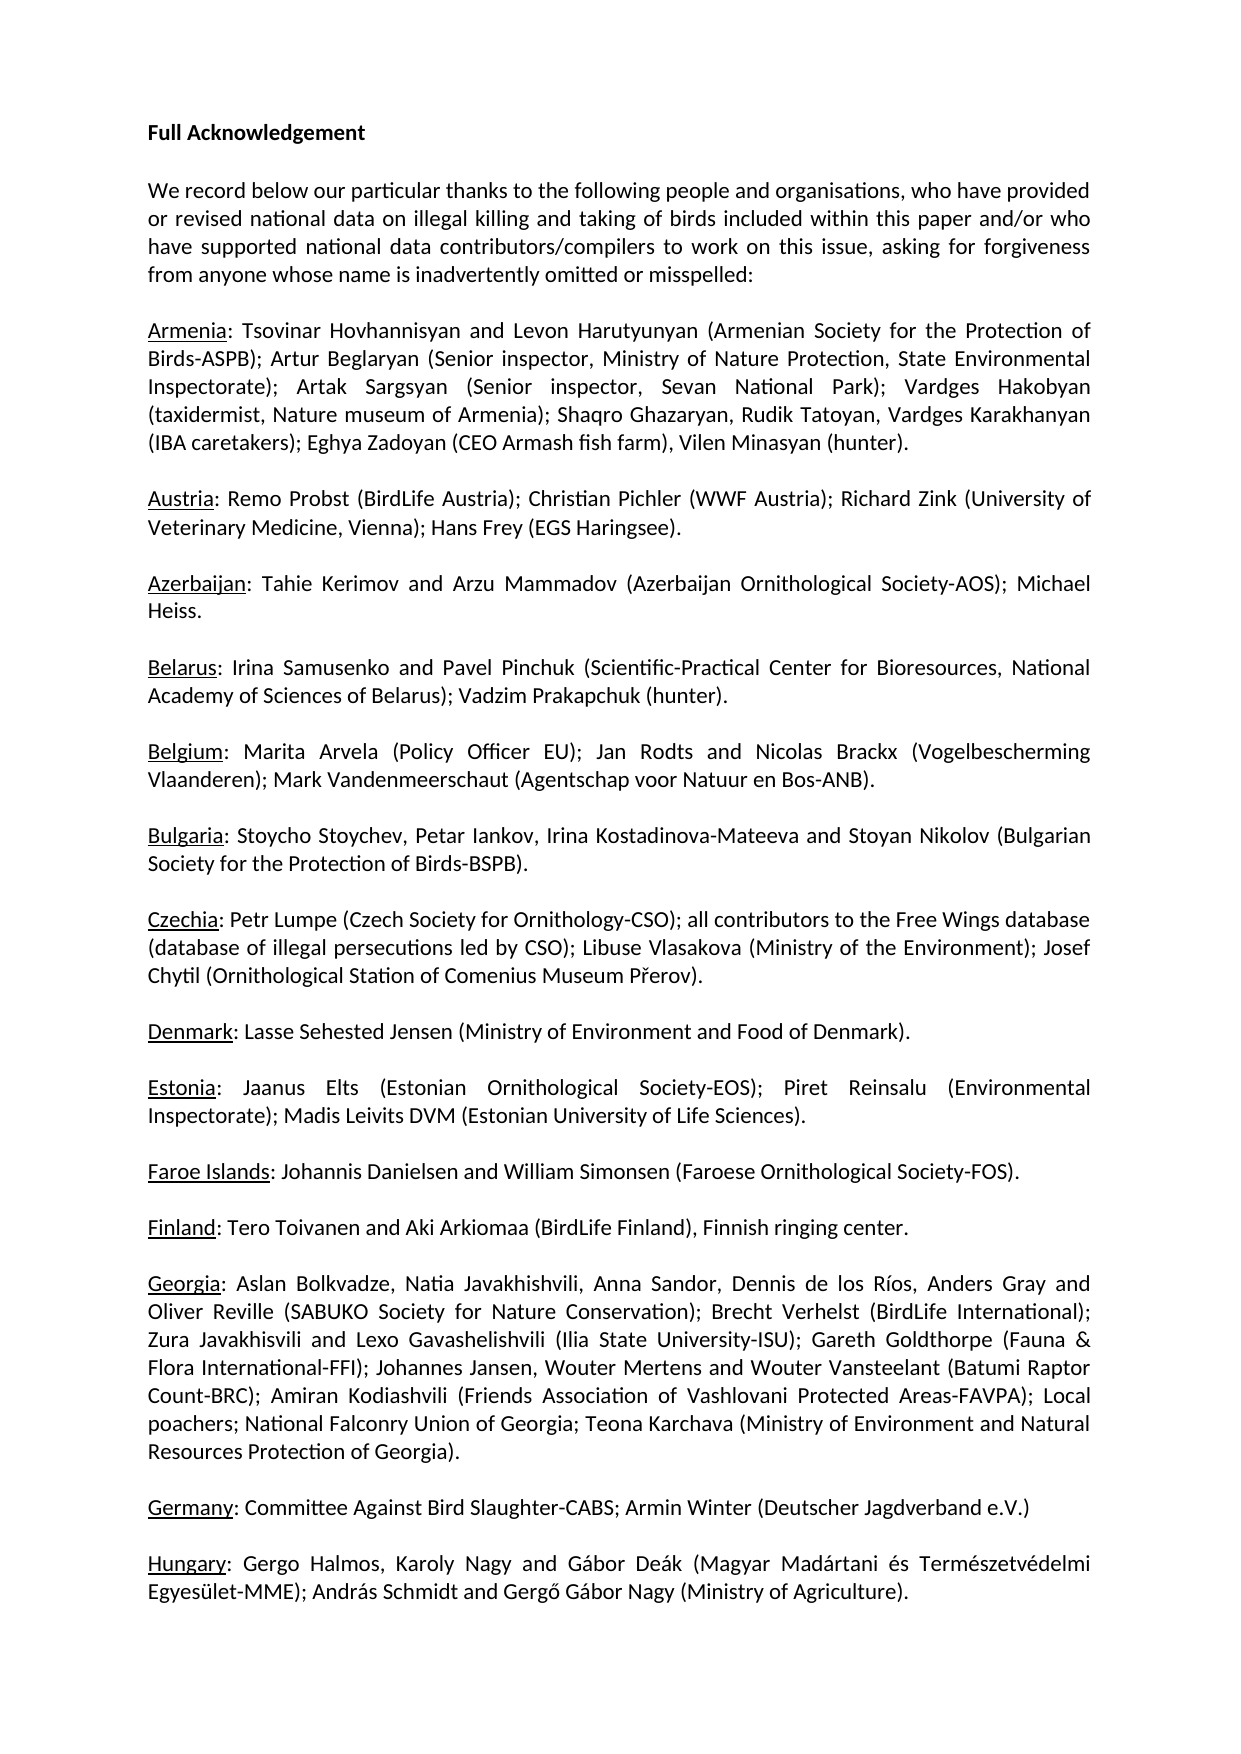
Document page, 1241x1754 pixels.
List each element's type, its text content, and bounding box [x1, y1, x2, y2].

text Denmark: Lasse Sehested Jensen (Ministry of Environment and Food of Denmark). [148, 1017, 1092, 1045]
text We record below our particular thanks to the following people and organisations, who have provided or revised national data on illegal killing and taking of birds included within this paper and/or who have supported national data contributors/compilers to work on this issue, asking for forgiveness from anyone whose name is inadvertently omitted or misspelled: [148, 176, 1092, 288]
text Belarus: Irina Samusenko and Pavel Pinchuk (Scientific-Practical Center for Bioresources, National Academy of Sciences of Belarus); Vadzim Prakapchuk (hunter). [148, 653, 1092, 709]
text Azerbaijan: Tahie Kerimov and Arzu Mammadov (Azerbaijan Ornithological Society-AOS); Michael Heiss. [148, 569, 1092, 625]
text Finland: Tero Toivanen and Aki Arkiomaa (BirdLife Finland), Finnish ringing center. [148, 1213, 1092, 1241]
text Belgium: Marita Arvela (Policy Officer EU); Jan Rodts and Nicolas Brackx (Vogelbescherming Vlaanderen); Mark Vandenmeerschaut (Agentschap voor Natuur en Bos-ANB). [148, 737, 1092, 793]
text Austria: Remo Probst (BirdLife Austria); Christian Pichler (WWF Austria); Richard Zink (University of Veterinary Medicine, Vienna); Hans Frey (EGS Haringsee). [148, 484, 1092, 541]
text Georgia: Aslan Bolkvadze, Natia Javakhishvili, Anna Sandor, Dennis de los Ríos, Anders Gray and Oliver Reville (SABUKO Society for Nature Conservation); Brecht Verhelst (BirdLife International); Zura Javakhisvili and Lexo Gavashelishvili (Ilia State University-ISU); Gareth Goldthorpe (Fauna & Flora International-FFI); Johannes Jansen, Wouter Mertens and Wouter Vansteelant (Batumi Raptor Count-BRC); Amiran Kodiashvili (Friends Association of Vashlovani Protected Areas-FAVPA); Local poachers; National Falconry Union of Georgia; Teona Karchava (Ministry of Environment and Natural Resources Protection of Georgia). [148, 1269, 1092, 1465]
text Hungary: Gergo Halmos, Karoly Nagy and Gábor Deák (Magyar Madártani és Természetvédelmi Egyesület-MME); András Schmidt and Gergő Gábor Nagy (Ministry of Agriculture). [148, 1549, 1092, 1605]
text Czechia: Petr Lumpe (Czech Society for Ornithology-CSO); all contributors to the Free Wings database (database of illegal persecutions led by CSO); Libuse Vlasakova (Ministry of the Environment); Josef Chytil (Ornithological Station of Comenius Museum Přerov). [148, 905, 1092, 989]
text Bulgaria: Stoycho Stoychev, Petar Iankov, Irina Kostadinova-Mateeva and Stoyan Nikolov (Bulgarian Society for the Protection of Birds-BSPB). [148, 821, 1092, 877]
text Armenia: Tsovinar Hovhannisyan and Levon Harutyunyan (Armenian Society for the Protection of Birds-ASPB); Artur Beglaryan (Senior inspector, Ministry of Nature Protection, State Environmental Inspectorate); Artak Sargsyan (Senior inspector, Sevan National Park); Vardges Hakobyan (taxidermist, Nature museum of Armenia); Shaqro Ghazaryan, Rudik Tatoyan, Vardges Karakhanyan (IBA caretakers); Eghya Zadoyan (CEO Armash fish farm), Vilen Minasyan (hunter). [148, 316, 1092, 457]
text Estonia: Jaanus Elts (Estonian Ornithological Society-EOS); Piret Reinsalu (Environmental Inspectorate); Madis Leivits DVM (Estonian University of Life Sciences). [148, 1073, 1092, 1129]
text Faroe Islands: Johannis Danielsen and William Simonsen (Faroese Ornithological Society-FOS). [148, 1157, 1092, 1185]
text Germany: Committee Against Bird Slaughter-CABS; Armin Winter (Deutscher Jagdverband e.V.) [148, 1493, 1092, 1521]
subtitle Full Acknowledgement [148, 118, 1092, 146]
